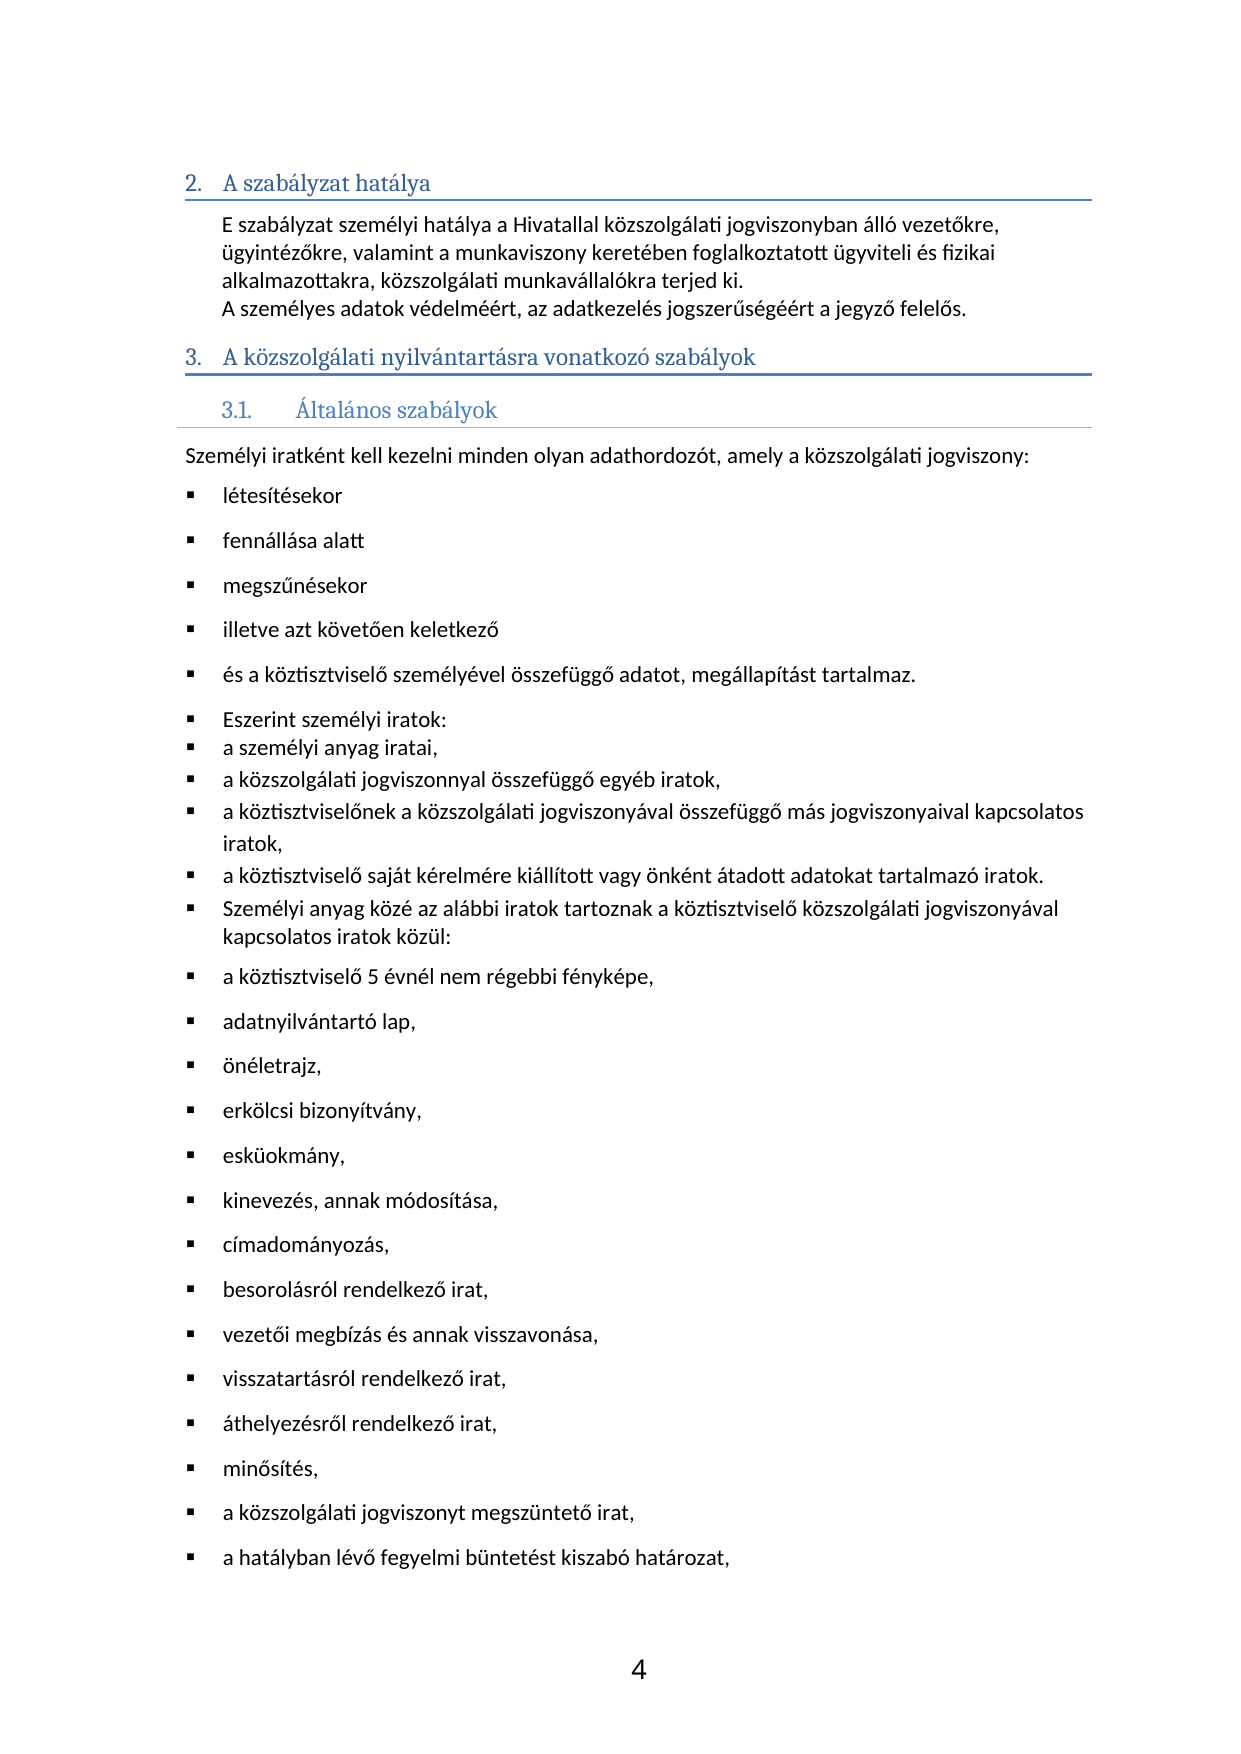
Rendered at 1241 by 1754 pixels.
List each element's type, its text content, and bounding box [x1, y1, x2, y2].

list illetve azt követően keletkező [185, 615, 1092, 643]
list erkölcsi bizonyítvány, [185, 1096, 1092, 1124]
subtitle 3.1. Általános szabályok [177, 396, 1092, 427]
list áthelyezésről rendelkező irat, [185, 1409, 1092, 1437]
list adatnyilvántartó lap, [185, 1007, 1092, 1035]
list megszűnésekor [185, 571, 1092, 599]
list vezetői megbízás és annak visszavonása, [185, 1320, 1092, 1348]
text Személyi iratként kell kezelni minden olyan adathordozót, amely a közszolgálati jogviszony: [148, 441, 1092, 469]
list önéletrajz, [185, 1052, 1092, 1080]
list fennállása alatt [185, 526, 1092, 554]
list a köztisztviselő 5 évnél nem régebbi fényképe, [185, 962, 1092, 990]
list kinevezés, annak módosítása, [185, 1186, 1092, 1214]
list címadományozás, [185, 1230, 1092, 1258]
list minősítés, [185, 1454, 1092, 1482]
list a közszolgálati jogviszonnyal összefüggő egyéb iratok, [185, 765, 1092, 793]
subtitle A szabályzat hatálya [185, 168, 1092, 199]
list a köztisztviselő saját kérelmére kiállított vagy önként átadott adatokat tartalmazó iratok. [185, 862, 1092, 889]
list visszatartásról rendelkező irat, [185, 1364, 1092, 1392]
list esküokmány, [185, 1141, 1092, 1169]
list létesítésekor [185, 481, 1092, 509]
list besorolásról rendelkező irat, [185, 1275, 1092, 1303]
list a személyi anyag iratai, [185, 733, 1092, 761]
list a köztisztviselőnek a közszolgálati jogviszonyával összefüggő más jogviszonyaival kapcsolatos iratok, [185, 797, 1092, 857]
text A személyes adatok védelméért, az adatkezelés jogszerűségéért a jegyző felelős. [222, 294, 1092, 322]
list a hatályban lévő fegyelmi büntetést kiszabó határozat, [185, 1543, 1092, 1571]
list és a köztisztviselő személyével összefüggő adatot, megállapítást tartalmaz. [185, 660, 1092, 688]
text E szabályzat személyi hatálya a Hivatallal közszolgálati jogviszonyban álló vezetőkre, ügyintézőkre, valamint a munkaviszony keretében foglalkoztatott ügyviteli és fizikai alkalmazottakra, közszolgálati munkavállalókra terjed ki. [222, 210, 1092, 294]
list Eszerint személyi iratok: [185, 705, 1092, 733]
list Személyi anyag közé az alábbi iratok tartoznak a köztisztviselő közszolgálati jogviszonyával kapcsolatos iratok közül: [185, 894, 1092, 950]
list a közszolgálati jogviszonyt megszüntető irat, [185, 1498, 1092, 1527]
subtitle A közszolgálati nyilvántartásra vonatkozó szabályok [185, 343, 1092, 373]
